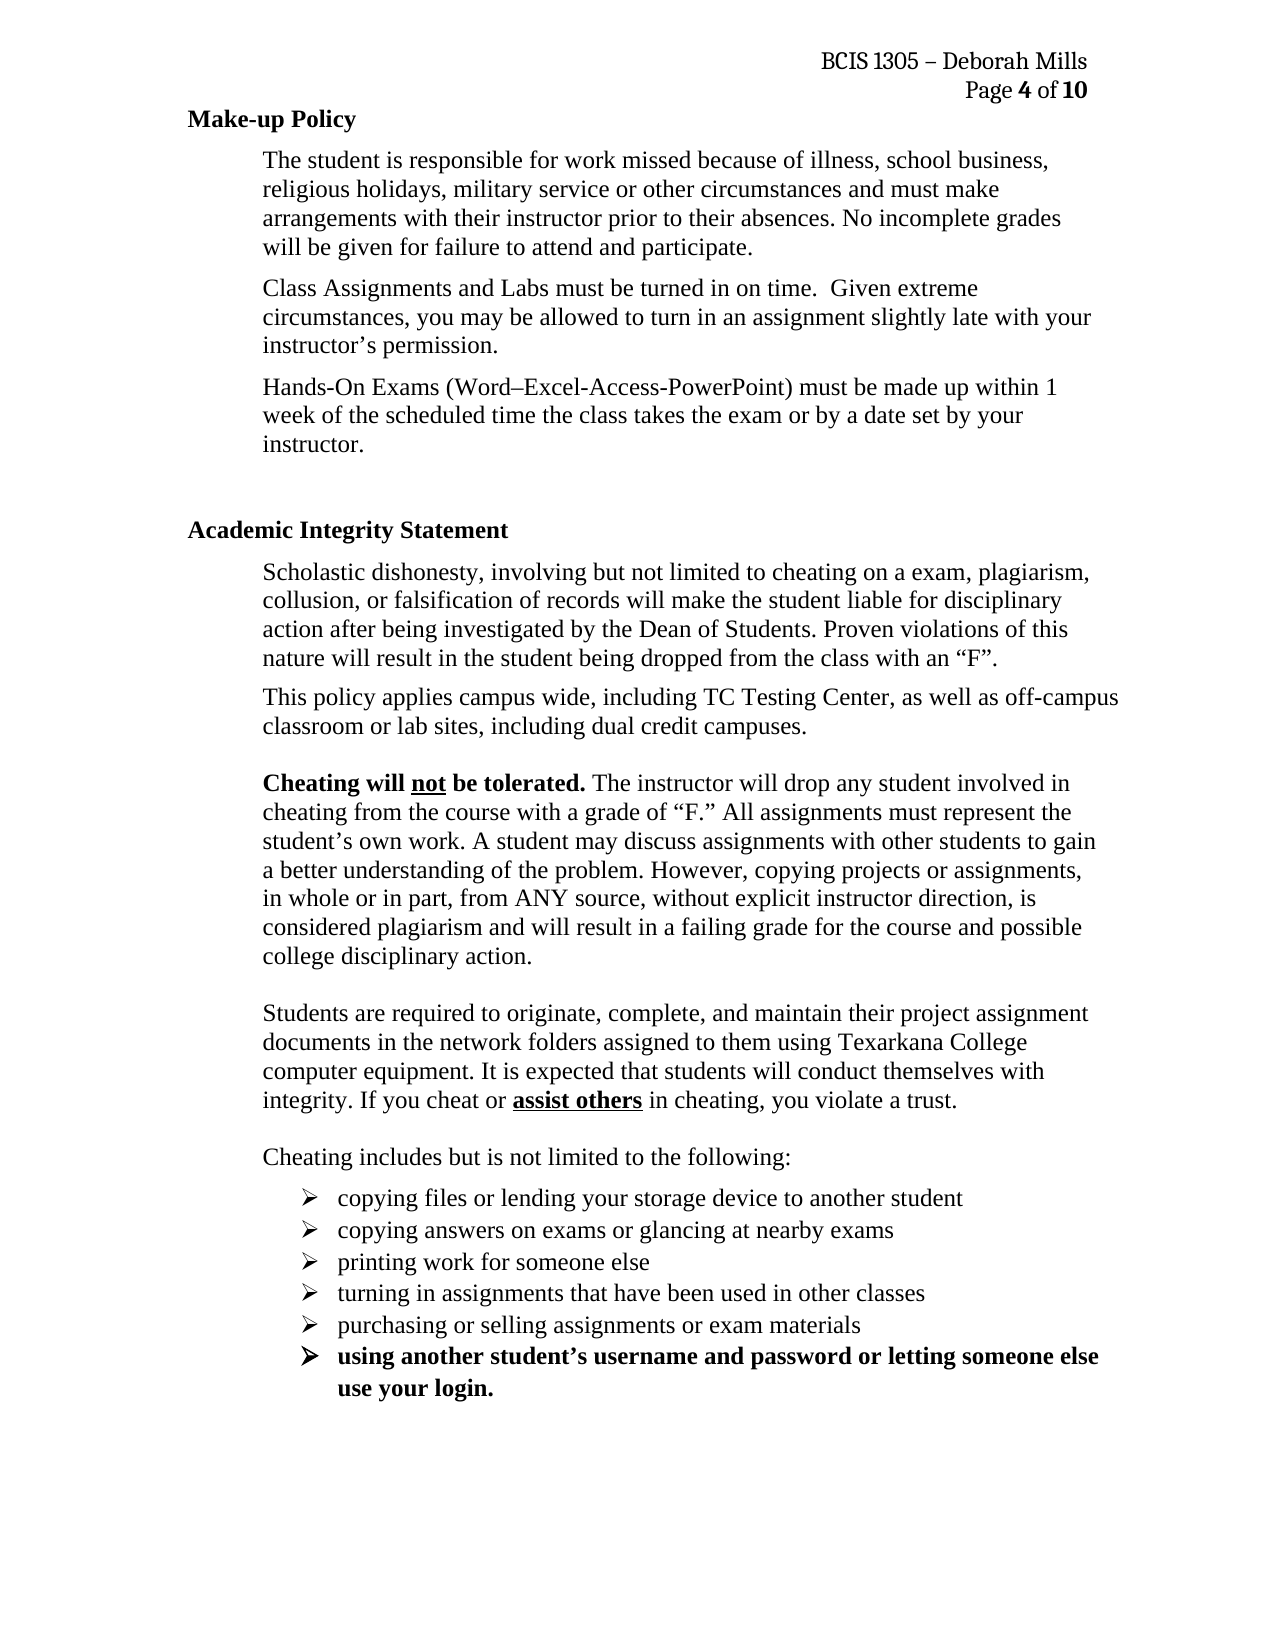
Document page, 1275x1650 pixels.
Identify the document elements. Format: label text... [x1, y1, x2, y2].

text Hands-On Exams (Word–Excel-Access-PowerPoint) must be made up within 1 week of the scheduled time the class takes the exam or by a date set by your instructor. [262, 372, 1106, 458]
list printing work for someone else [300, 1247, 1106, 1275]
text The student is responsible for work missed because of illness, school business, religious holidays, military service or other circumstances and must make arrangements with their instructor prior to their absences. No incomplete grades will be given for failure to attend and participate. [262, 146, 1106, 261]
text Class Assignments and Labs must be turned in on time. Given extreme circumstances, you may be allowed to turn in an assignment slightly late with your instructor’s permission. [262, 273, 1106, 359]
list copying files or lending your storage device to another student [300, 1183, 1106, 1212]
text Cheating includes but is not limited to the following: [262, 1142, 1106, 1171]
text Cheating will not be tolerated. The instructor will drop any student involved in cheating from the course with a grade of “F.” All assignments must represent the student’s own work. A student may discuss assignments with other students to gain a better understanding of the problem. However, copying projects or assignments, in whole or in part, from ANY source, without explicit instructor direction, is considered plagiarism and will result in a failing grade for the course and possible college disciplinary action. [262, 768, 1106, 970]
text Make-up Policy [187, 104, 1106, 133]
list copying answers on exams or glancing at nearby exams [300, 1215, 1106, 1244]
list purchasing or selling assignments or exam materials [300, 1310, 1106, 1338]
text Scholastic dishonesty, involving but not limited to cheating on a exam, plagiarism, collusion, or falsification of records will make the student liable for disciplinary action after being investigated by the Dean of Students. Proven violations of this nature will result in the student being dropped from the class with an “F”. [262, 557, 1106, 672]
text This policy applies campus wide, including TC Testing Center, as well as off-campus classroom or lab sites, including dual credit campuses. [262, 682, 1153, 740]
list turning in assignments that have been used in other classes [300, 1278, 1106, 1307]
text Students are required to originate, complete, and maintain their project assignment documents in the network folders assigned to them using Texarkana College computer equipment. It is expected that students will conduct themselves with integrity. If you cheat or assist others in cheating, you violate a trust. [262, 998, 1106, 1113]
text Academic Integrity Statement [187, 516, 1106, 544]
list using another student’s username and password or letting someone else use your login. [300, 1341, 1106, 1402]
